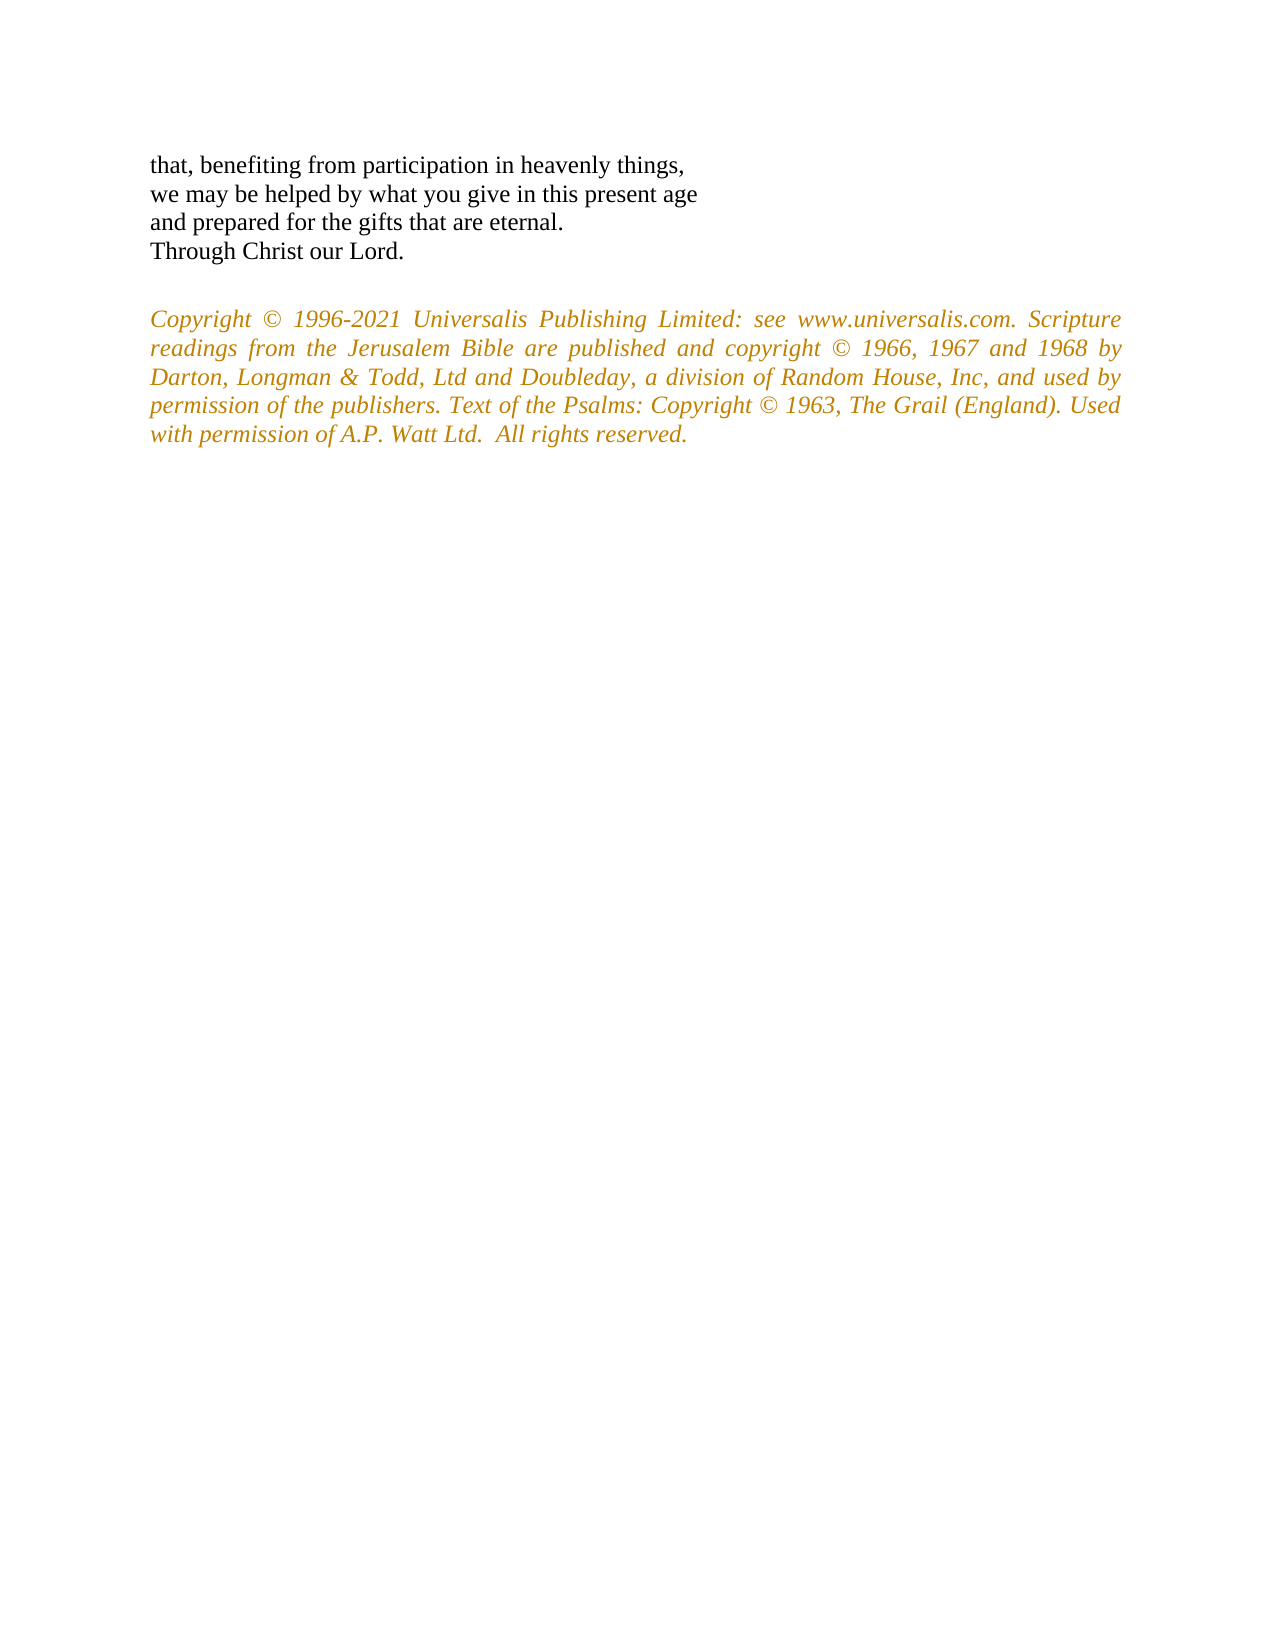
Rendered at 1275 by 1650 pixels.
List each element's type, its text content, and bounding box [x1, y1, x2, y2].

text Copyright © 1996-2021 Universalis Publishing Limited: see www.universalis.com. Scripture readings from the Jerusalem Bible are published and copyright © 1966, 1967 and 1968 by Darton, Longman & Todd, Ltd and Doubleday, a division of Random House, Inc, and used by permission of the publishers. Text of the Psalms: Copyright © 1963, The Grail (England). Used with permission of A.P. Watt Ltd. All rights reserved. [150, 304, 1125, 448]
text we may be helped by what you give in this present age [150, 179, 1125, 207]
text that, benefiting from participation in heavenly things, [150, 150, 1125, 179]
text Through Christ our Lord. [150, 236, 1125, 265]
text and prepared for the gifts that are eternal. [150, 207, 1125, 236]
